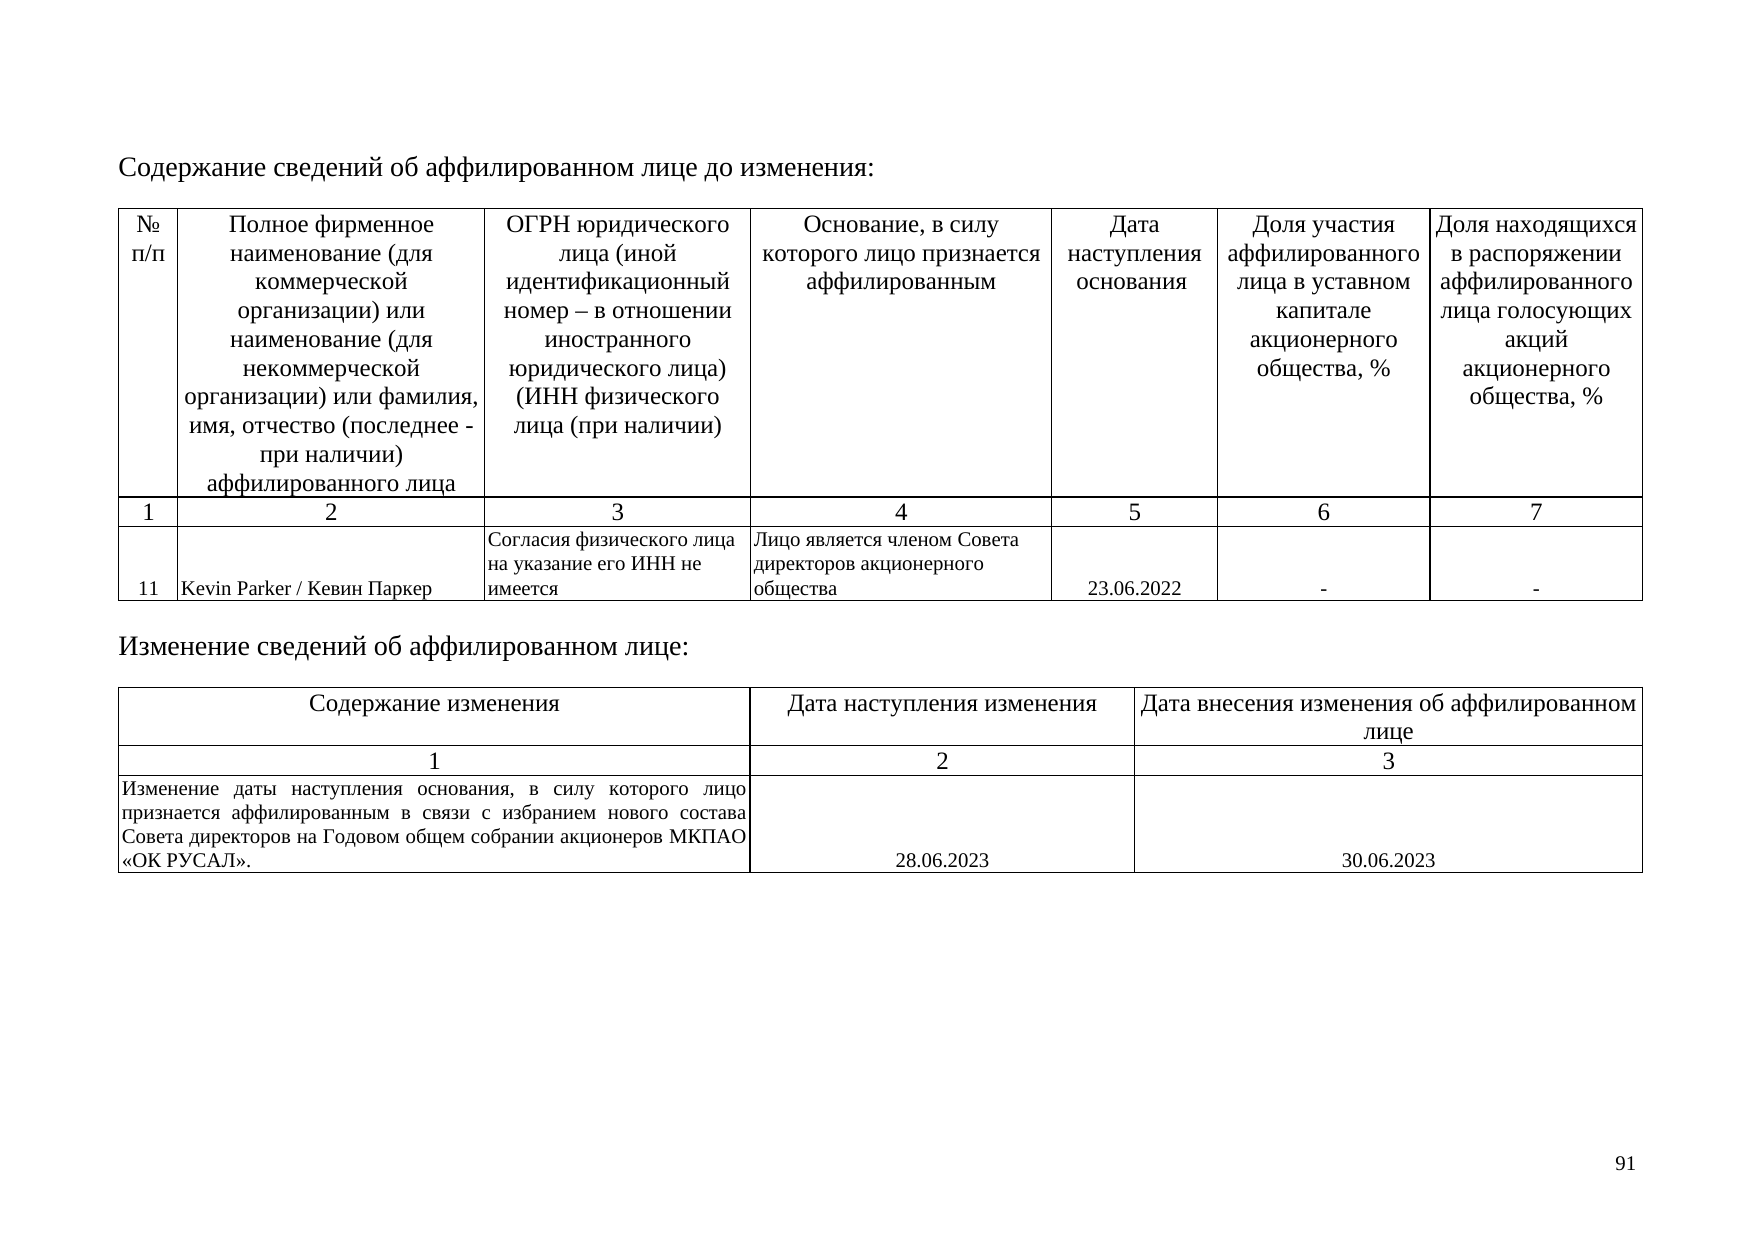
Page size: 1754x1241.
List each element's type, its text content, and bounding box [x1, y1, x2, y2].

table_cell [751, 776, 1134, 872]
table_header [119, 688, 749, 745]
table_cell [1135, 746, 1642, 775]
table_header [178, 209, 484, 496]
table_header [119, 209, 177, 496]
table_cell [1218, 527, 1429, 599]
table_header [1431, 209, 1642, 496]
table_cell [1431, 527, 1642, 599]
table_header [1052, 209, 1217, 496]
text Содержание сведений об аффилированном лице до изменения: [118, 151, 1636, 183]
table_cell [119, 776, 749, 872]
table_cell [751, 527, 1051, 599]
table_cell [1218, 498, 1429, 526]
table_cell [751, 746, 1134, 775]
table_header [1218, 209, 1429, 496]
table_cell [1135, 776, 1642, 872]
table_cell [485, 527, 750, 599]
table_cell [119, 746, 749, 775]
text Изменение сведений об аффилированном лице: [118, 629, 1636, 662]
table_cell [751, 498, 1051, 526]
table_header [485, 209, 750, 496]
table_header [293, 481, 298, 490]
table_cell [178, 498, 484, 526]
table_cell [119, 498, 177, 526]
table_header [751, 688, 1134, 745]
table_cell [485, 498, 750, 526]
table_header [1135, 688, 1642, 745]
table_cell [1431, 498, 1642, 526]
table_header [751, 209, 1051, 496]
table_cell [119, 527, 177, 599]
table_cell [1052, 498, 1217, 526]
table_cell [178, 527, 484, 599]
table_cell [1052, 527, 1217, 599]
